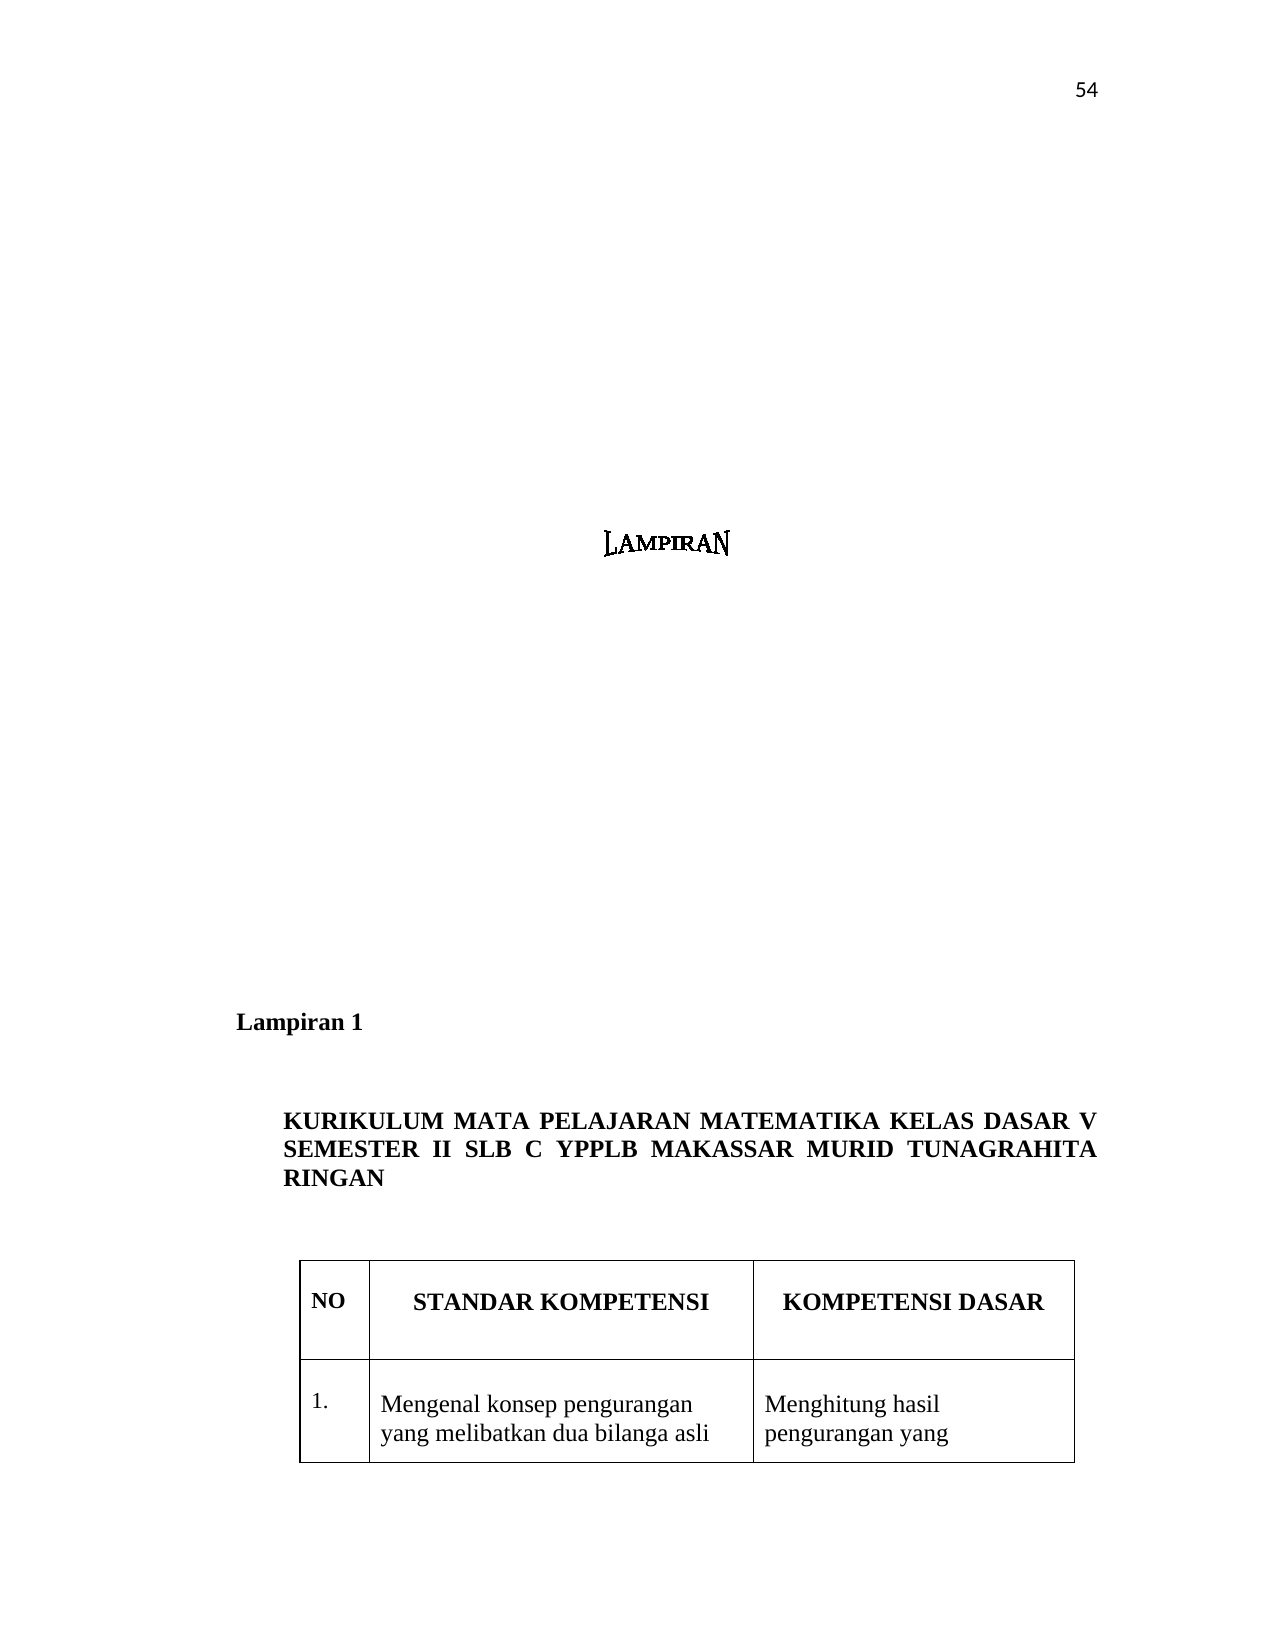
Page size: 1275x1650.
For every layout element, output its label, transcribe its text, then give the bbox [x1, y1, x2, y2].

table_header KOMPETENSI DASAR [754, 1261, 1074, 1359]
table_header NO [301, 1261, 369, 1359]
table_cell 1. [301, 1360, 369, 1462]
text KURIKULUM MATA PELAJARAN MATEMATIKA KELAS DASAR V SEMESTER II SLB C YPPLB MAKASSAR MURID TUNAGRAHITA RINGAN [283, 1106, 1098, 1192]
table_header STANDAR KOMPETENSI [370, 1261, 753, 1359]
text Lampiran 1 [236, 1007, 1098, 1036]
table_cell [754, 1360, 1074, 1462]
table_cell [370, 1360, 753, 1462]
